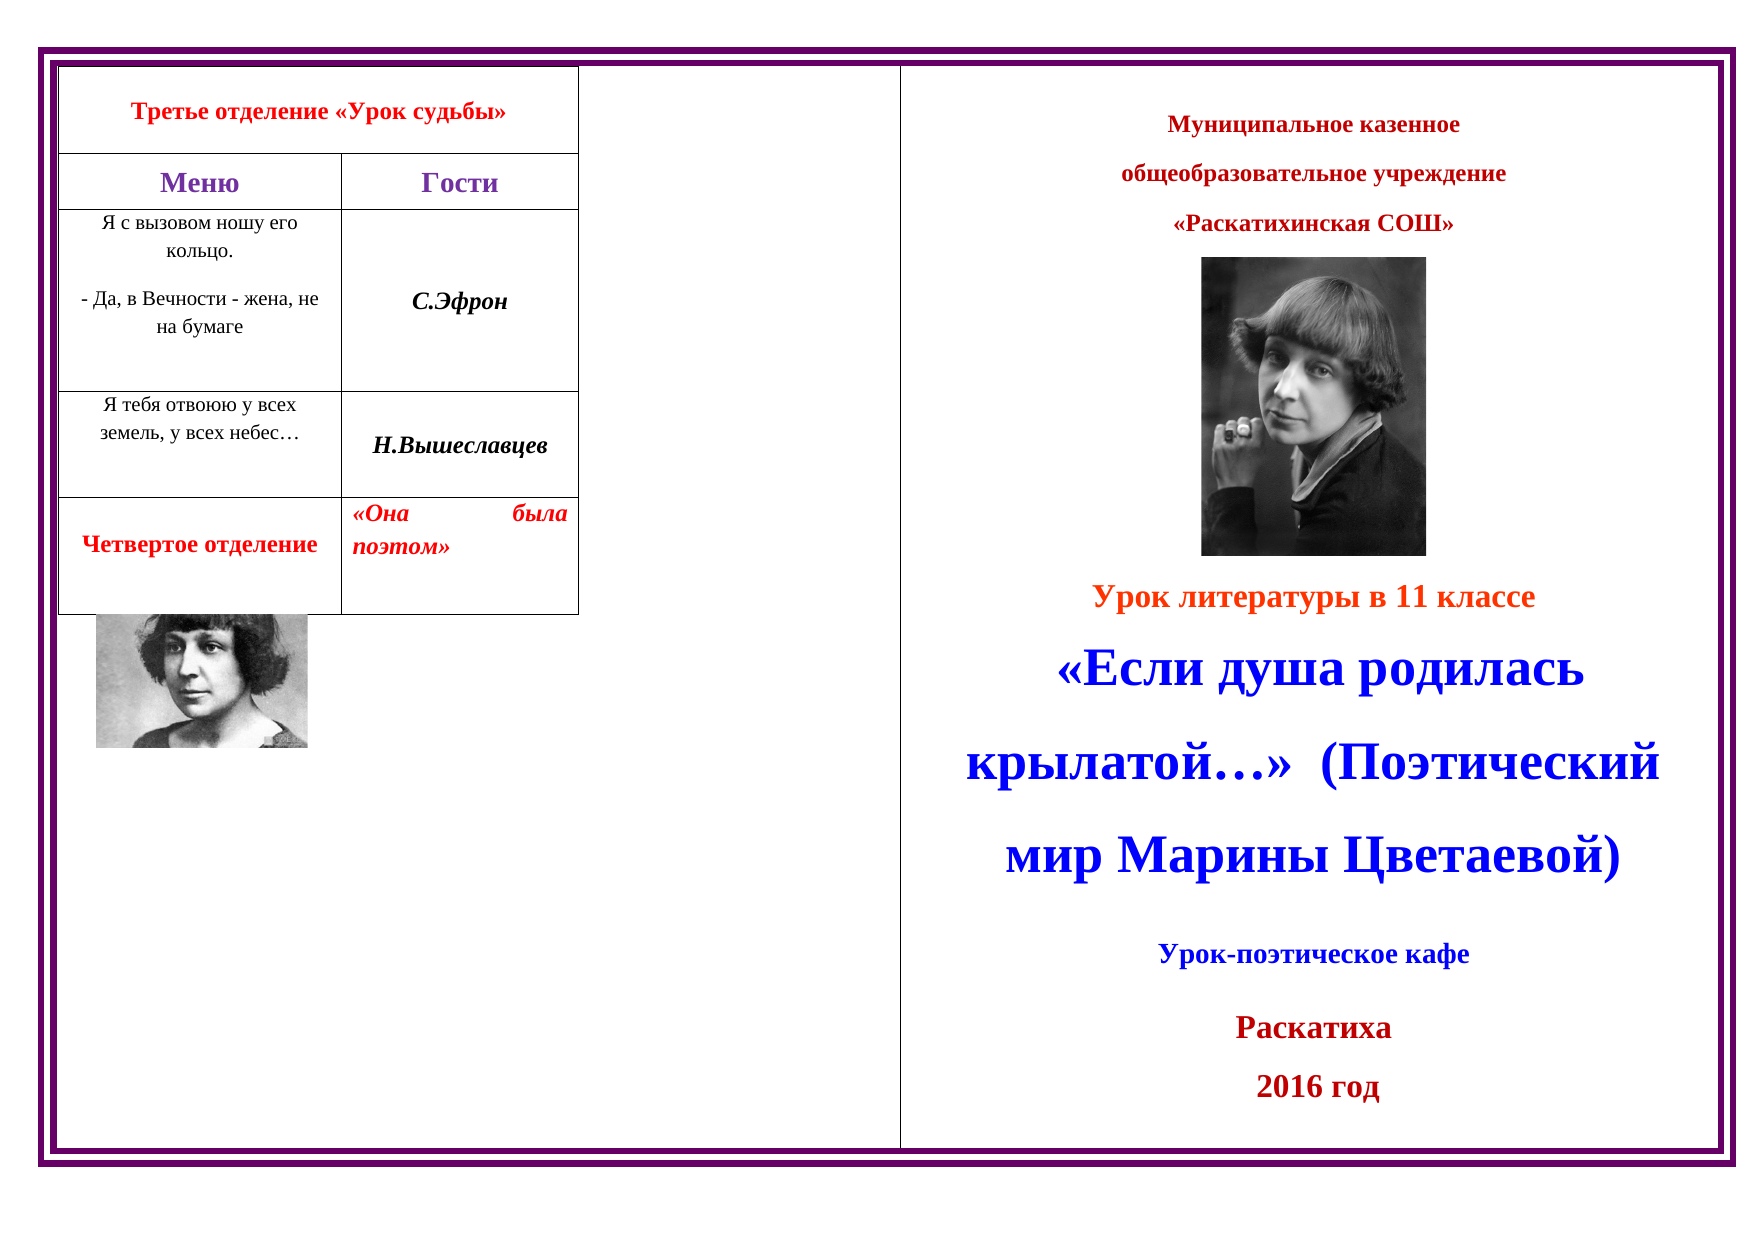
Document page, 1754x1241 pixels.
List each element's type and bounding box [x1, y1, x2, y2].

table_header [900, 54, 1727, 1148]
table_header [47, 54, 900, 1148]
picture [96, 614, 308, 748]
picture [1201, 257, 1427, 556]
